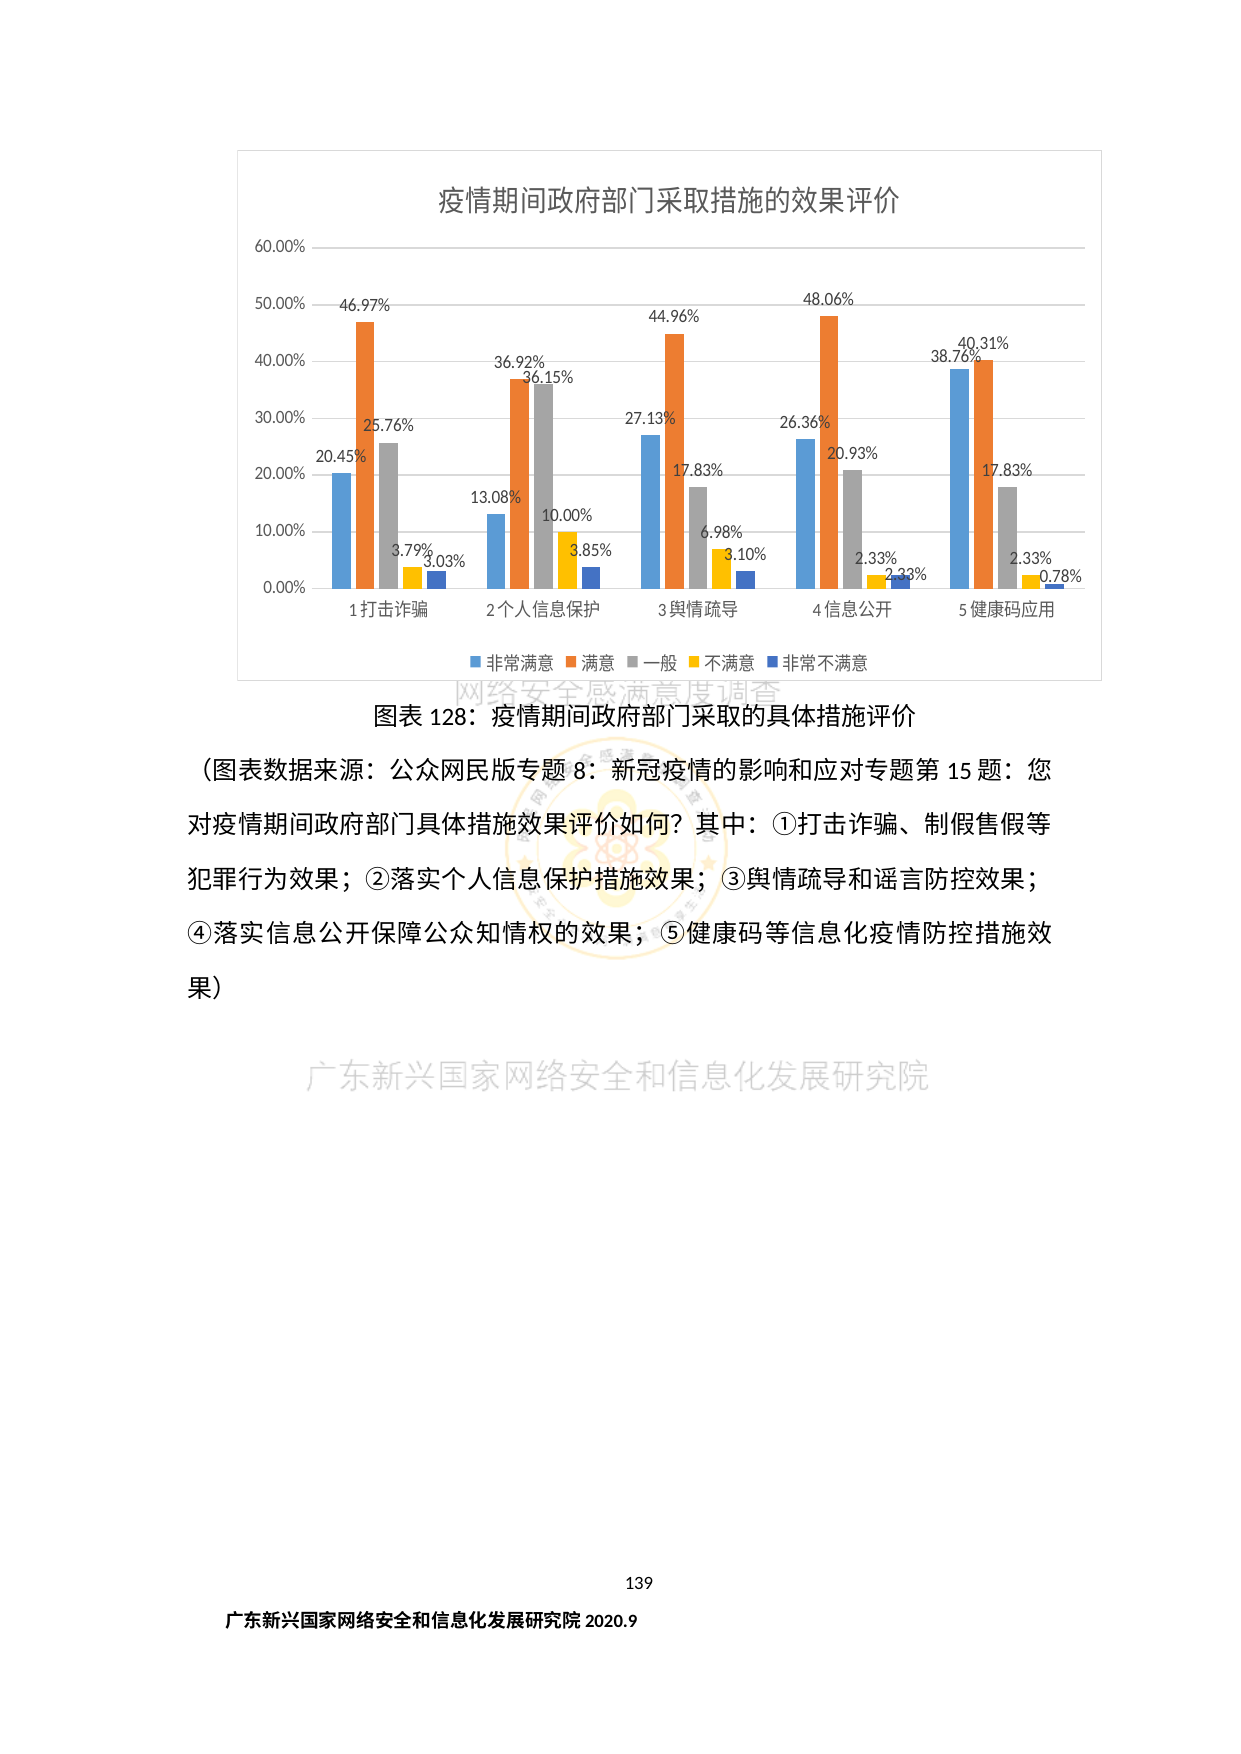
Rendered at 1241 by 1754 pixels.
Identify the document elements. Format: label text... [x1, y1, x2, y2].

text （图表数据来源：公众网民版专题8：新冠疫情的影响和应对专题第15题：您对疫情期间政府部门具体措施效果评价如何？其中：①打击诈骗、制假售假等犯罪行为效果；②落实个人信息保护措施效果；③舆情疏导和谣言防控效果；④落实信息公开保障公众知情权的效果；⑤健康码等信息化疫情防控措施效果） [187, 751, 1053, 1004]
